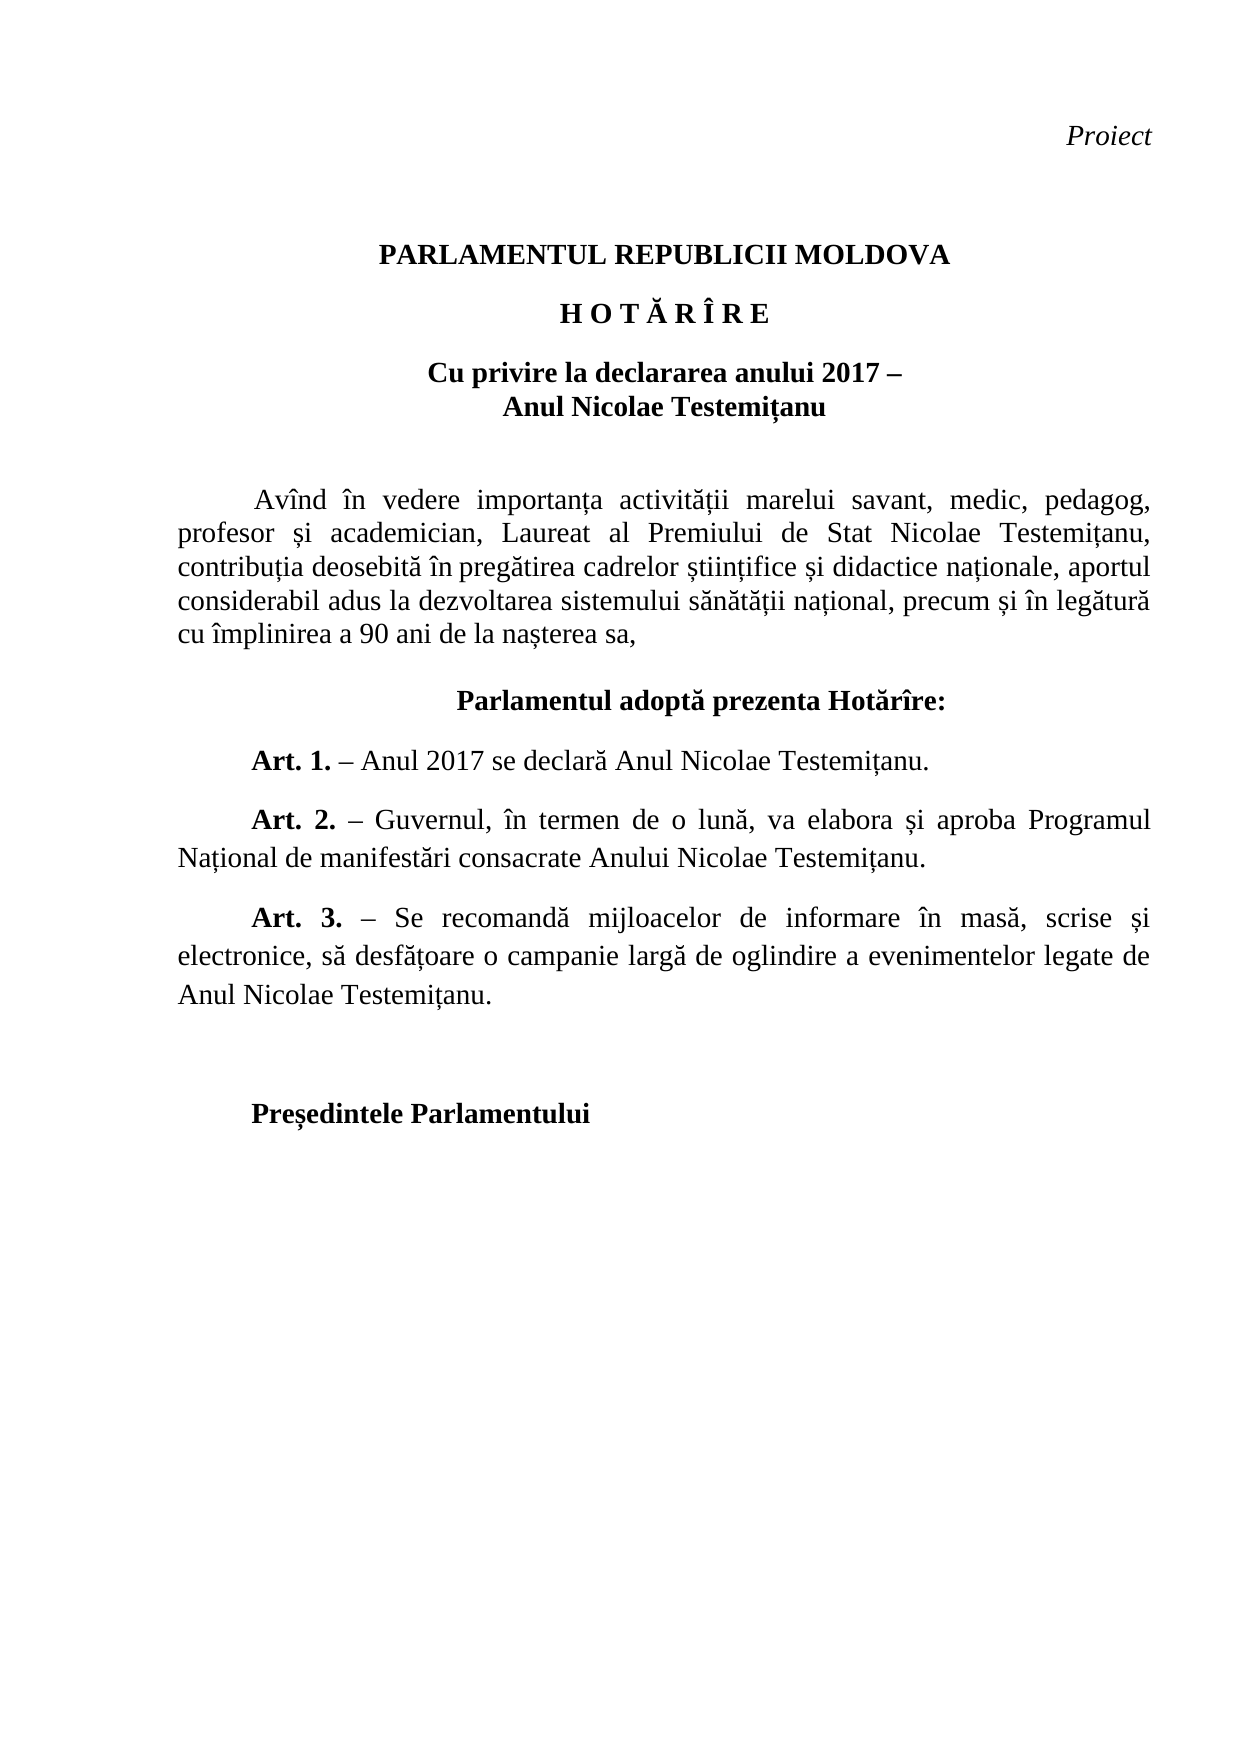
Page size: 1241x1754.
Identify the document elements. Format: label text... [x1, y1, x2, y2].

text Parlamentul adoptă prezenta Hotărîre: [177, 683, 1152, 717]
text Art. 1. – Anul 2017 se declară Anul Nicolae Testemițanu. [177, 743, 1152, 776]
text Președintele Parlamentului [177, 1096, 1152, 1129]
text Art. 2. – Guvernul, în termen de o lună, va elabora și aproba Programul Național de manifestări consacrate Anului Nicolae Testemițanu. [177, 802, 1152, 874]
text Proiect [177, 118, 1152, 152]
text H O T Ă R Î R E [177, 296, 1152, 330]
text Cu privire la declararea anului 2017 – [177, 356, 1152, 389]
text Anul Nicolae Testemițanu [177, 389, 1152, 423]
text PARLAMENTUL REPUBLICII MOLDOVA [177, 237, 1152, 270]
text Art. 3. – Se recomandă mijloacelor de informare în masă, scrise și electronice, să desfățoare o campanie largă de oglindire a evenimentelor legate de Anul Nicolae Testemițanu. [177, 900, 1152, 1011]
text Avînd în vedere importanța activității marelui savant, medic, pedagog, profesor și academician, Laureat al Premiului de Stat Nicolae Testemițanu, contribuția deosebită în pregătirea cadrelor științifice și didactice naționale, aportul considerabil adus la dezvoltarea sistemului sănătății național, precum și în legătură cu împlinirea a 90 ani de la nașterea sa, [177, 482, 1152, 650]
